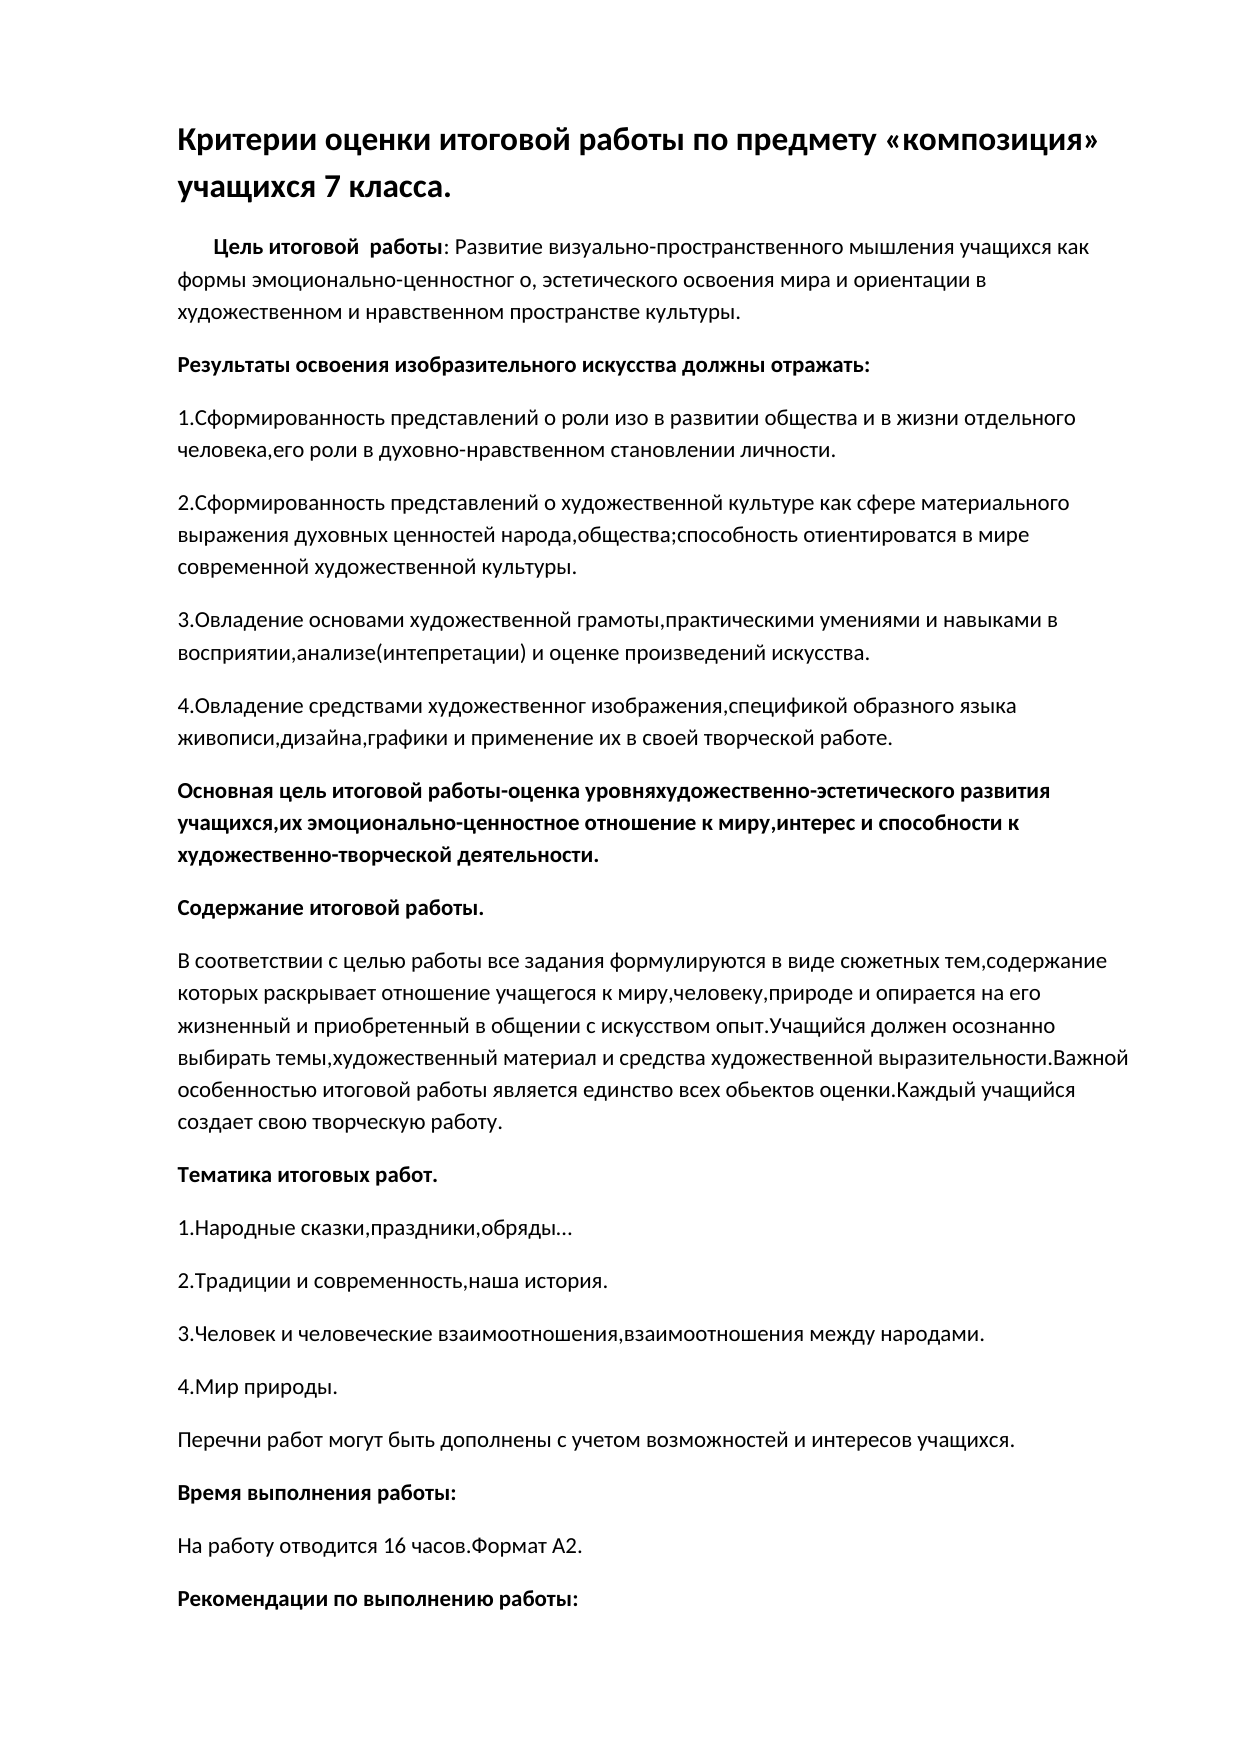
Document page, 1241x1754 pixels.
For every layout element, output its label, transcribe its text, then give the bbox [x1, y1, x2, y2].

text На работу отводится 16 часов.Формат А2. [177, 1531, 1152, 1559]
text Тематика итоговых работ. [177, 1160, 1152, 1188]
text 4.Овладение средствами художественног изображения,спецификой образного языка живописи,дизайна,графики и применение их в своей творческой работе. [177, 691, 1152, 751]
text Рекомендации по выполнению работы: [177, 1584, 1152, 1612]
text 1.Народные сказки,праздники,обряды… [177, 1213, 1152, 1241]
text Результаты освоения изобразительного искусства должны отражать: [177, 350, 1152, 378]
text 1.Сформированность представлений о роли изо в развитии общества и в жизни отдельного человека,его роли в духовно-нравственном становлении личности. [177, 403, 1152, 463]
text 2.Сформированность представлений о художественной культуре как сфере материального выражения духовных ценностей народа,общества;способность отиентироватся в мире современной художественной культуры. [177, 488, 1152, 581]
text 3.Человек и человеческие взаимоотношения,взаимоотношения между народами. [177, 1319, 1152, 1347]
text В соответствии с целью работы все задания формулируются в виде сюжетных тем,содержание которых раскрывает отношение учащегося к миру,человеку,природе и опирается на его жизненный и приобретенный в общении с искусством опыт.Учащийся должен осознанно выбирать темы,художественный материал и средства художественной выразительности.Важной особенностью итоговой работы является единство всех обьектов оценки.Каждый учащийся создает свою творческую работу. [177, 946, 1152, 1135]
text 2.Традиции и современность,наша история. [177, 1266, 1152, 1294]
text Основная цель итоговой работы-оценка уровняхудожественно-эстетического развития учащихся,их эмоционально-ценностное отношение к миру,интерес и способности к художественно-творческой деятельности. [177, 776, 1152, 868]
text 4.Мир природы. [177, 1372, 1152, 1400]
text Перечни работ могут быть дополнены с учетом возможностей и интересов учащихся. [177, 1425, 1152, 1453]
text Критерии оценки итоговой работы по предмету «композиция» учащихся 7 класса. [177, 118, 1152, 206]
text Время выполнения работы: [177, 1478, 1152, 1506]
text Цель итоговой работы: Развитие визуально-пространственного мышления учащихся как формы эмоционально-ценностног о, эстетического освоения мира и ориентации в художественном и нравственном пространстве культуры. [177, 232, 1152, 325]
text Содержание итоговой работы. [177, 893, 1152, 921]
text 3.Овладение основами художественной грамоты,практическими умениями и навыками в восприятии,анализе(интепретации) и оценке произведений искусства. [177, 606, 1152, 666]
